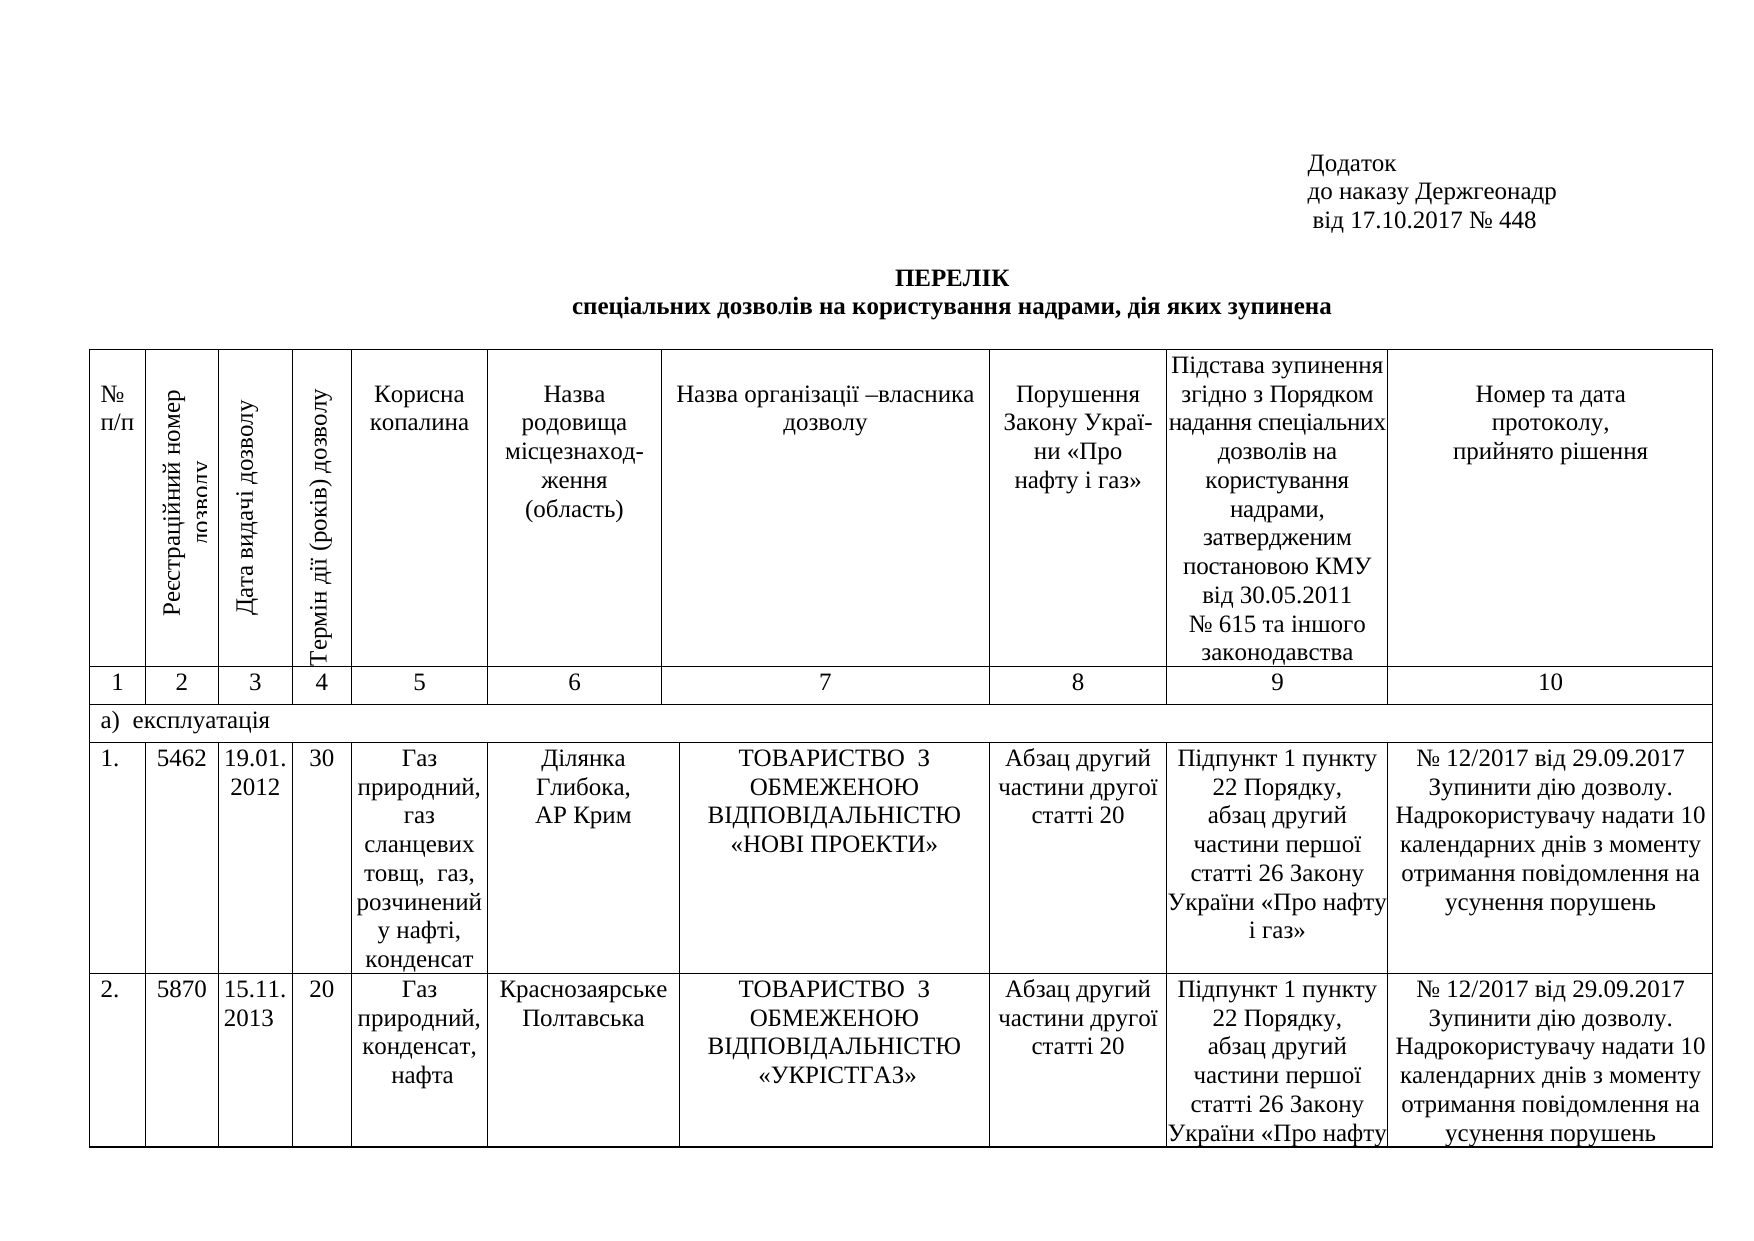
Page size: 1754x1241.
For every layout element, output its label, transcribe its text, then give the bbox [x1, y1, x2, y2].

table_cell 2 [146, 667, 218, 704]
table_cell 5462 [146, 743, 218, 973]
table_cell 7 [662, 667, 989, 704]
table_cell 1 [90, 667, 145, 704]
table_header Термін дії (років) дозволу [293, 350, 351, 666]
table_header Реєстраційний номер дозволу [146, 350, 218, 666]
table_cell 10 [1388, 667, 1712, 704]
text спеціальних дозволів на користування надрами, дія яких зупинена [89, 291, 1754, 320]
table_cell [1167, 974, 1387, 1146]
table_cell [990, 974, 1166, 1146]
subtitle ПЕРЕЛІК [89, 263, 1754, 291]
table_header Номер та дата протоколу, прийнято рішення [1388, 350, 1712, 666]
text Додаток [1289, 148, 1665, 176]
table_cell [90, 974, 145, 1146]
table_cell 19.01. 2012 [219, 743, 292, 973]
table_cell 30 [293, 743, 351, 973]
table_header Корисна копалина [352, 350, 487, 666]
table_cell 9 [1167, 667, 1387, 704]
table_cell [90, 743, 145, 973]
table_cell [352, 974, 487, 1146]
table_cell 4 [293, 667, 351, 704]
table_header Підстава зупинення згідно з Порядком надання спеціальних дозволів на користування надрами, затвердженим постановою КМУ від 30.05.2011 № 615 та іншого законодавства [1167, 350, 1387, 666]
table_header № п/п [90, 350, 145, 666]
text до наказу Держгеонадр від 17.10.2017 № 448 [89, 176, 1665, 234]
table_header Назва родовища місцезнаход-ження (область) [488, 350, 661, 666]
table_header Назва організації –власника дозволу [662, 350, 989, 666]
table_cell 5 [352, 667, 487, 704]
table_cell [488, 974, 679, 1146]
table_cell Підпункт 1 пункту 22 Порядку, абзац другий частини першої статті 26 Закону України «Про нафту і газ» [1167, 743, 1387, 973]
table_cell Абзац другий частини другої статті 20 [990, 743, 1166, 973]
table_header Дата видачі дозволу [219, 350, 292, 666]
table_cell № 12/2017 від 29.09.2017 Зупинити дію дозволу. Надрокористувачу надати 10 календарних днів з моменту отримання повідомлення на усунення порушень [1388, 743, 1712, 973]
table_cell а) експлуатація [90, 705, 1712, 742]
table_cell 6 [488, 667, 661, 704]
table_header Порушення Закону Украї-ни «Про нафту і газ» [990, 350, 1166, 666]
table_cell 3 [219, 667, 292, 704]
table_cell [1388, 974, 1712, 1146]
table_cell 15.11.2013 [219, 974, 292, 1146]
table_cell Ділянка Глибока, АР Крим [488, 743, 679, 973]
table_cell 20 [293, 974, 351, 1146]
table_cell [680, 974, 989, 1146]
table_cell ТОВАРИСТВО З ОБМЕЖЕНОЮ ВІДПОВІДАЛЬНІСТЮ «НОВІ ПРОЕКТИ» [680, 743, 989, 973]
table_cell Газ природний, газ сланцевих товщ, газ, розчинений у нафті, конденсат [352, 743, 487, 973]
table_cell 5870 [146, 974, 218, 1146]
table_cell 8 [990, 667, 1166, 704]
